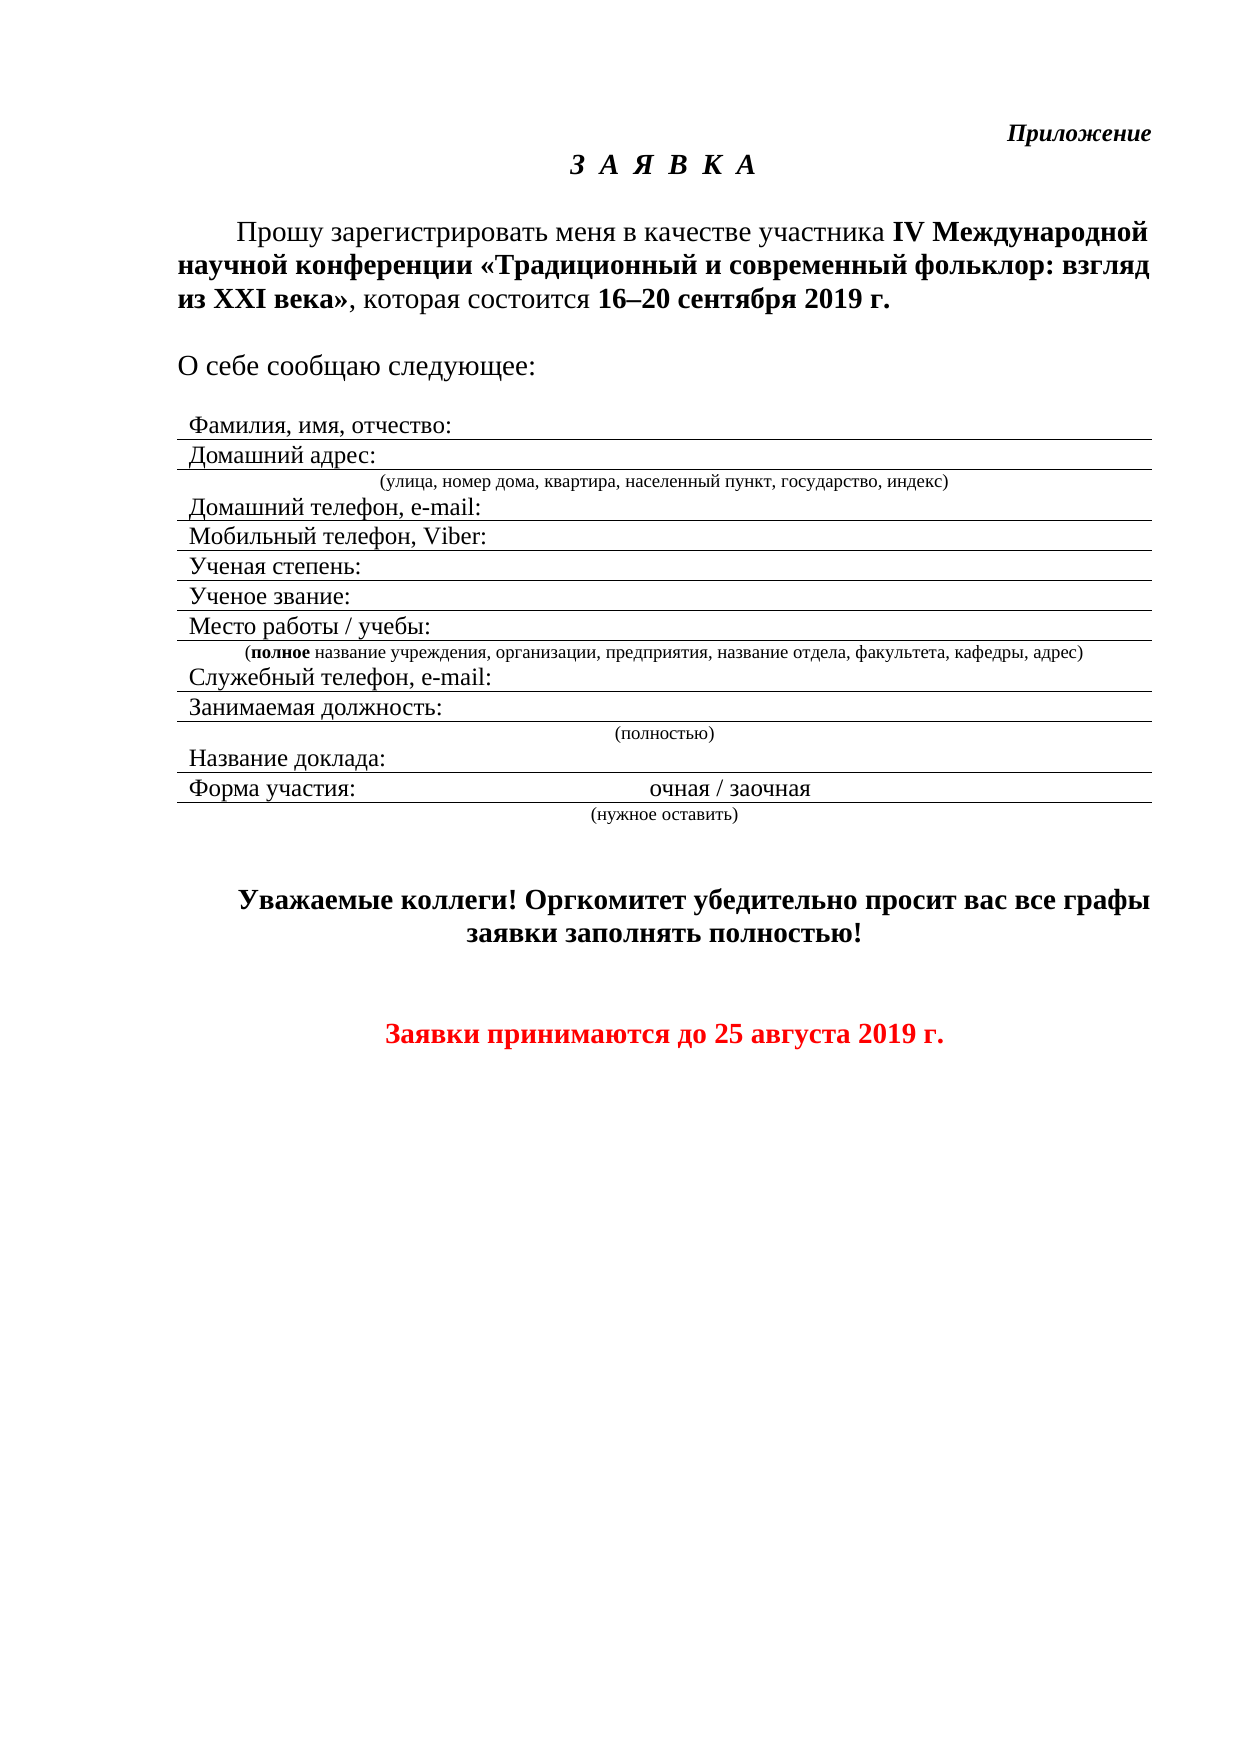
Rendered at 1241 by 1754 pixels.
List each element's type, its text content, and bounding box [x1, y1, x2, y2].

table_header Домашний телефон, e-mail: [177, 492, 1152, 520]
text О себе сообщаю следующее: [177, 348, 1152, 382]
text (улица, номер дома, квартира, населенный пункт, государство, индекс) [177, 470, 1152, 492]
text (полное название учреждения, организации, предприятия, название отдела, факультета, кафедры, адрес) [177, 641, 1152, 662]
table_cell Мобильный телефон, Viber: [177, 521, 1152, 550]
table_cell Название доклада: [177, 743, 1152, 772]
table_cell Ученая степень: [177, 551, 1152, 580]
text Заявки принимаются до 25 августа 2019 г. [177, 1016, 1152, 1049]
subtitle Заявка [177, 147, 1152, 180]
table_header Служебный телефон, e-mail: [177, 662, 1152, 691]
text Прошу зарегистрировать меня в качестве участника IV Международной научной конференции «Традиционный и современный фольклор: взгляд из XXI века», которая состоится 16–20 сентября 2019 г. [177, 214, 1152, 314]
table_cell (нужное оставить) [177, 803, 1152, 824]
subtitle Приложение [177, 118, 1152, 147]
table_cell (полностью) [177, 722, 1152, 743]
text Уважаемые коллеги! Оргкомитет убедительно просит вас все графы заявки заполнять полностью! [177, 882, 1152, 949]
table_cell Место работы / учебы: [177, 611, 1152, 639]
table_cell Занимаемая должность: [177, 692, 1152, 721]
table_cell Ученое звание: [177, 581, 1152, 610]
table_cell Форма участия: очная / заочная [177, 773, 1152, 802]
table_header Фамилия, имя, отчество: [177, 410, 1152, 439]
table_cell Домашний адрес: [177, 440, 1152, 469]
